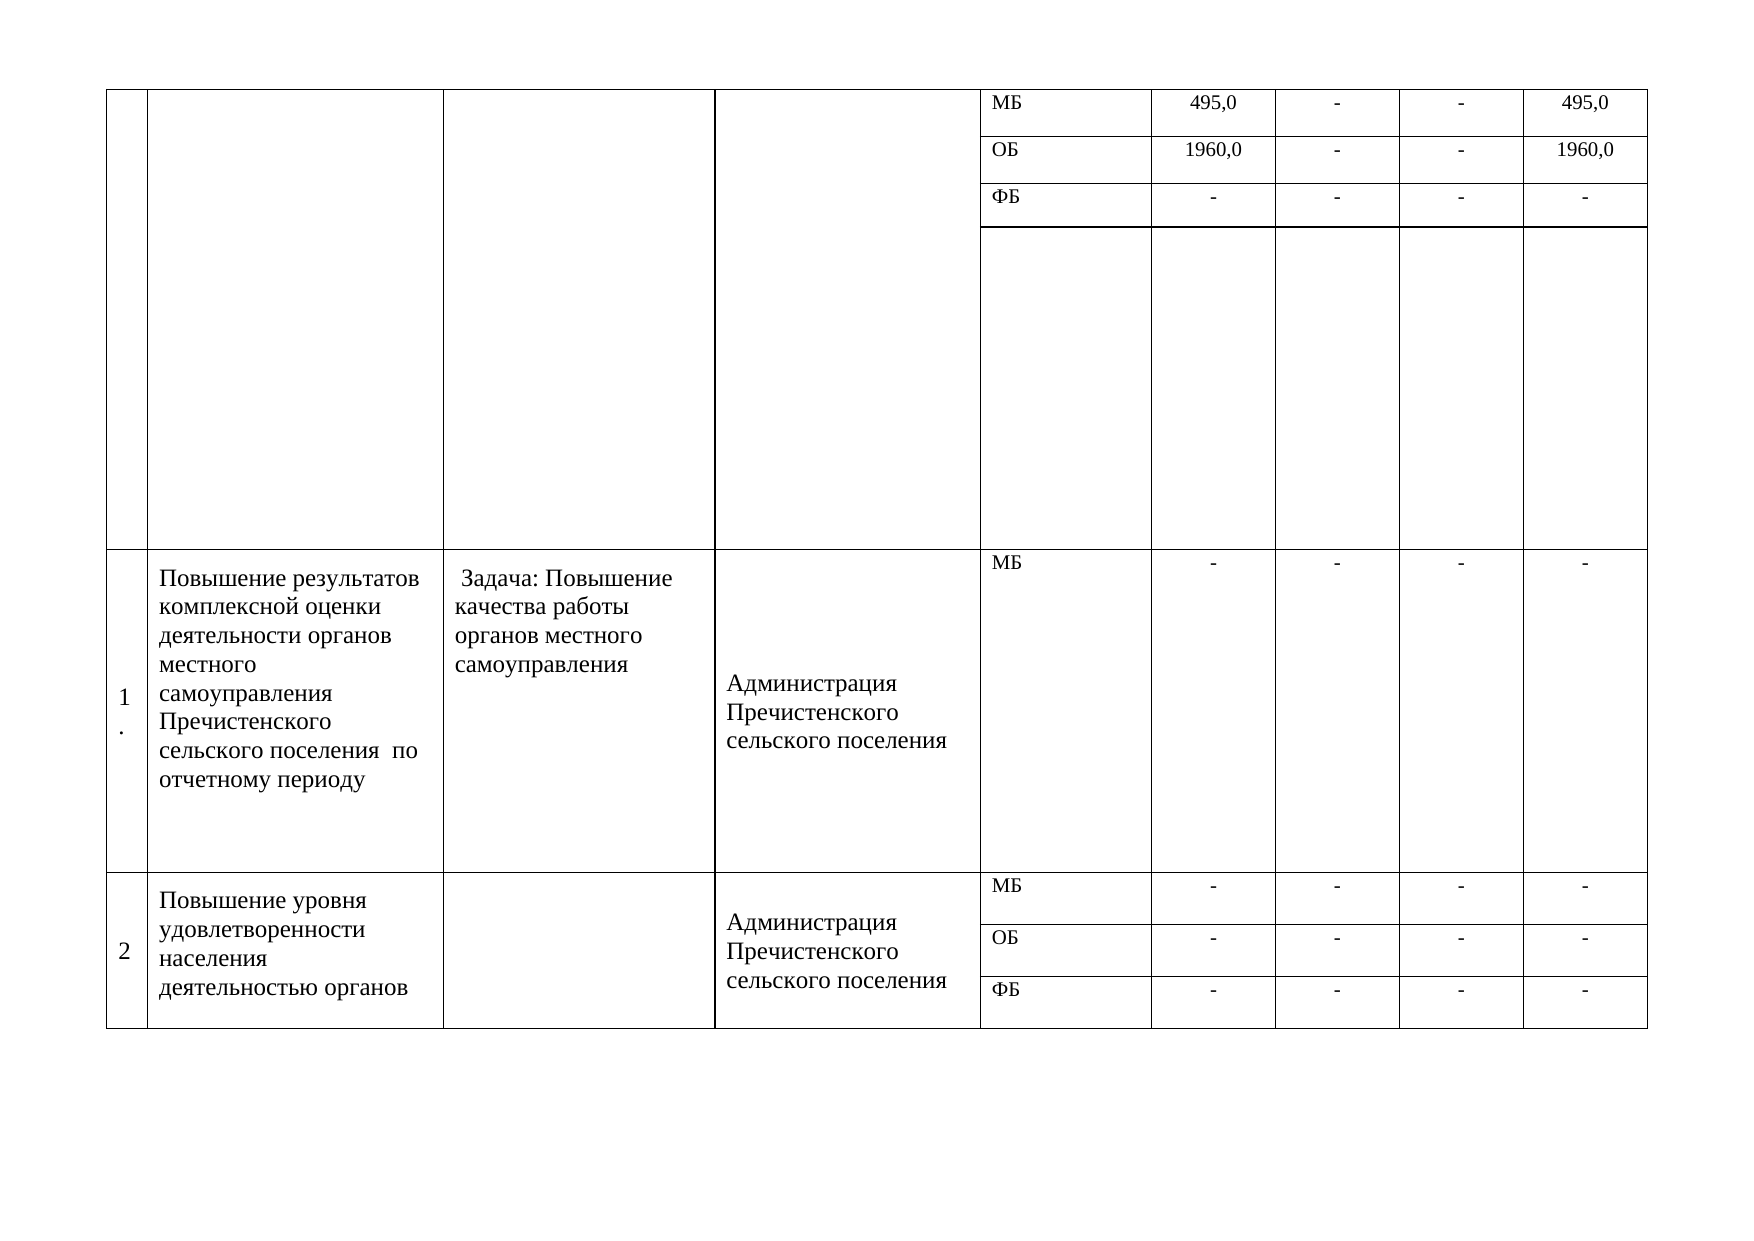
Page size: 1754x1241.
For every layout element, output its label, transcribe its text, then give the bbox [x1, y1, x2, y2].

table_cell - [1276, 873, 1399, 924]
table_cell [444, 90, 714, 549]
table_cell 3 [107, 90, 147, 549]
table_cell [1276, 228, 1399, 549]
table_cell - [1524, 550, 1647, 872]
table_cell - [1400, 550, 1523, 872]
table_cell [1152, 228, 1275, 549]
table_cell ОБ [981, 925, 1151, 976]
table_cell 1960,0 [1524, 137, 1647, 183]
table_cell - [1152, 873, 1275, 924]
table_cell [148, 90, 443, 549]
table_cell - [1524, 977, 1647, 1028]
table_cell - [1400, 925, 1523, 976]
table_cell МБ [981, 550, 1151, 872]
table_cell 495,0 [1524, 90, 1647, 136]
table_cell Администрация Пречистенского сельского поселения [716, 550, 980, 872]
table_cell [1400, 228, 1523, 549]
table_cell Повышение результатов комплексной оценки деятельности органов местного самоуправления Пречистенского сельского поселения по отчетному периоду [148, 550, 443, 872]
table_cell МБ [981, 873, 1151, 924]
table_cell МБ [981, 90, 1151, 136]
table_cell - [1152, 550, 1275, 872]
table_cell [716, 873, 980, 1028]
table_cell - [1276, 90, 1399, 136]
table_cell - [1524, 925, 1647, 976]
table_cell - [1152, 184, 1275, 226]
table_cell - [1400, 184, 1523, 226]
table_cell - [1276, 137, 1399, 183]
table_cell Задача: Повышение качества работы органов местного самоуправления [444, 550, 714, 872]
table_cell - [1276, 925, 1399, 976]
table_cell - [1400, 873, 1523, 924]
table_cell 1. [107, 550, 147, 872]
table_cell [1524, 228, 1647, 549]
table_cell - [1400, 90, 1523, 136]
table_cell - [1400, 137, 1523, 183]
table_cell 495,0 [1152, 90, 1275, 136]
table_cell - [1524, 184, 1647, 226]
table_cell [444, 873, 714, 1028]
table_cell - [1276, 977, 1399, 1028]
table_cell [716, 90, 980, 549]
table_cell - [1524, 873, 1647, 924]
table_cell [981, 228, 1151, 549]
table_cell 2 [107, 873, 147, 1028]
table_cell ОБ [981, 137, 1151, 183]
table_cell ФБ [981, 184, 1151, 226]
table_cell - [1152, 925, 1275, 976]
table_cell - [1152, 977, 1275, 1028]
table_cell Повышение уровня удовлетворенности населения деятельностью органов местного самоуправления Пречистенского сельского поселения [148, 873, 443, 1028]
table_cell 1960,0 [1152, 137, 1275, 183]
table_cell - [1276, 184, 1399, 226]
table_cell - [1400, 977, 1523, 1028]
table_cell - [1276, 550, 1399, 872]
table_cell ФБ [981, 977, 1151, 1028]
